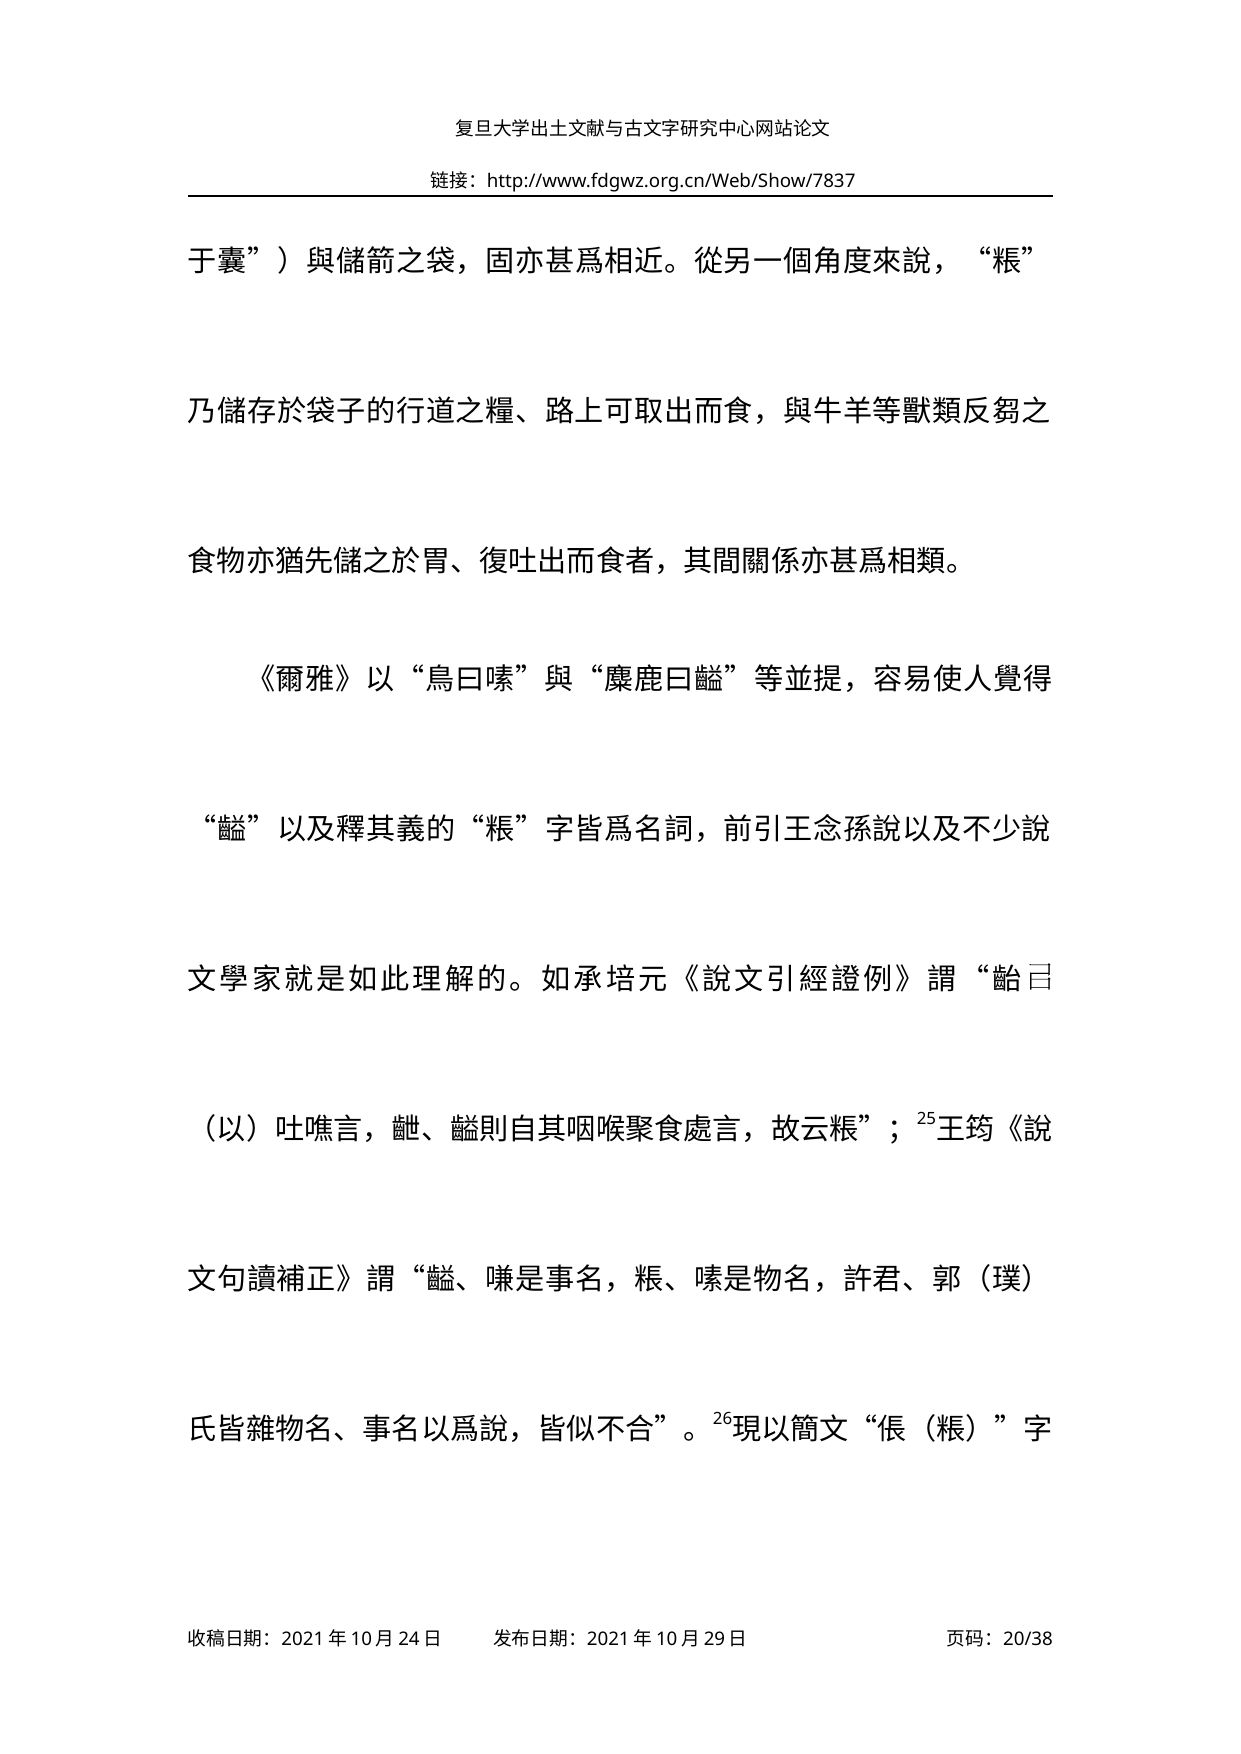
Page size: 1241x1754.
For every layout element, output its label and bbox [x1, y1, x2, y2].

text [187, 222, 1053, 597]
text [187, 639, 1053, 1464]
picture [1025, 962, 1053, 990]
